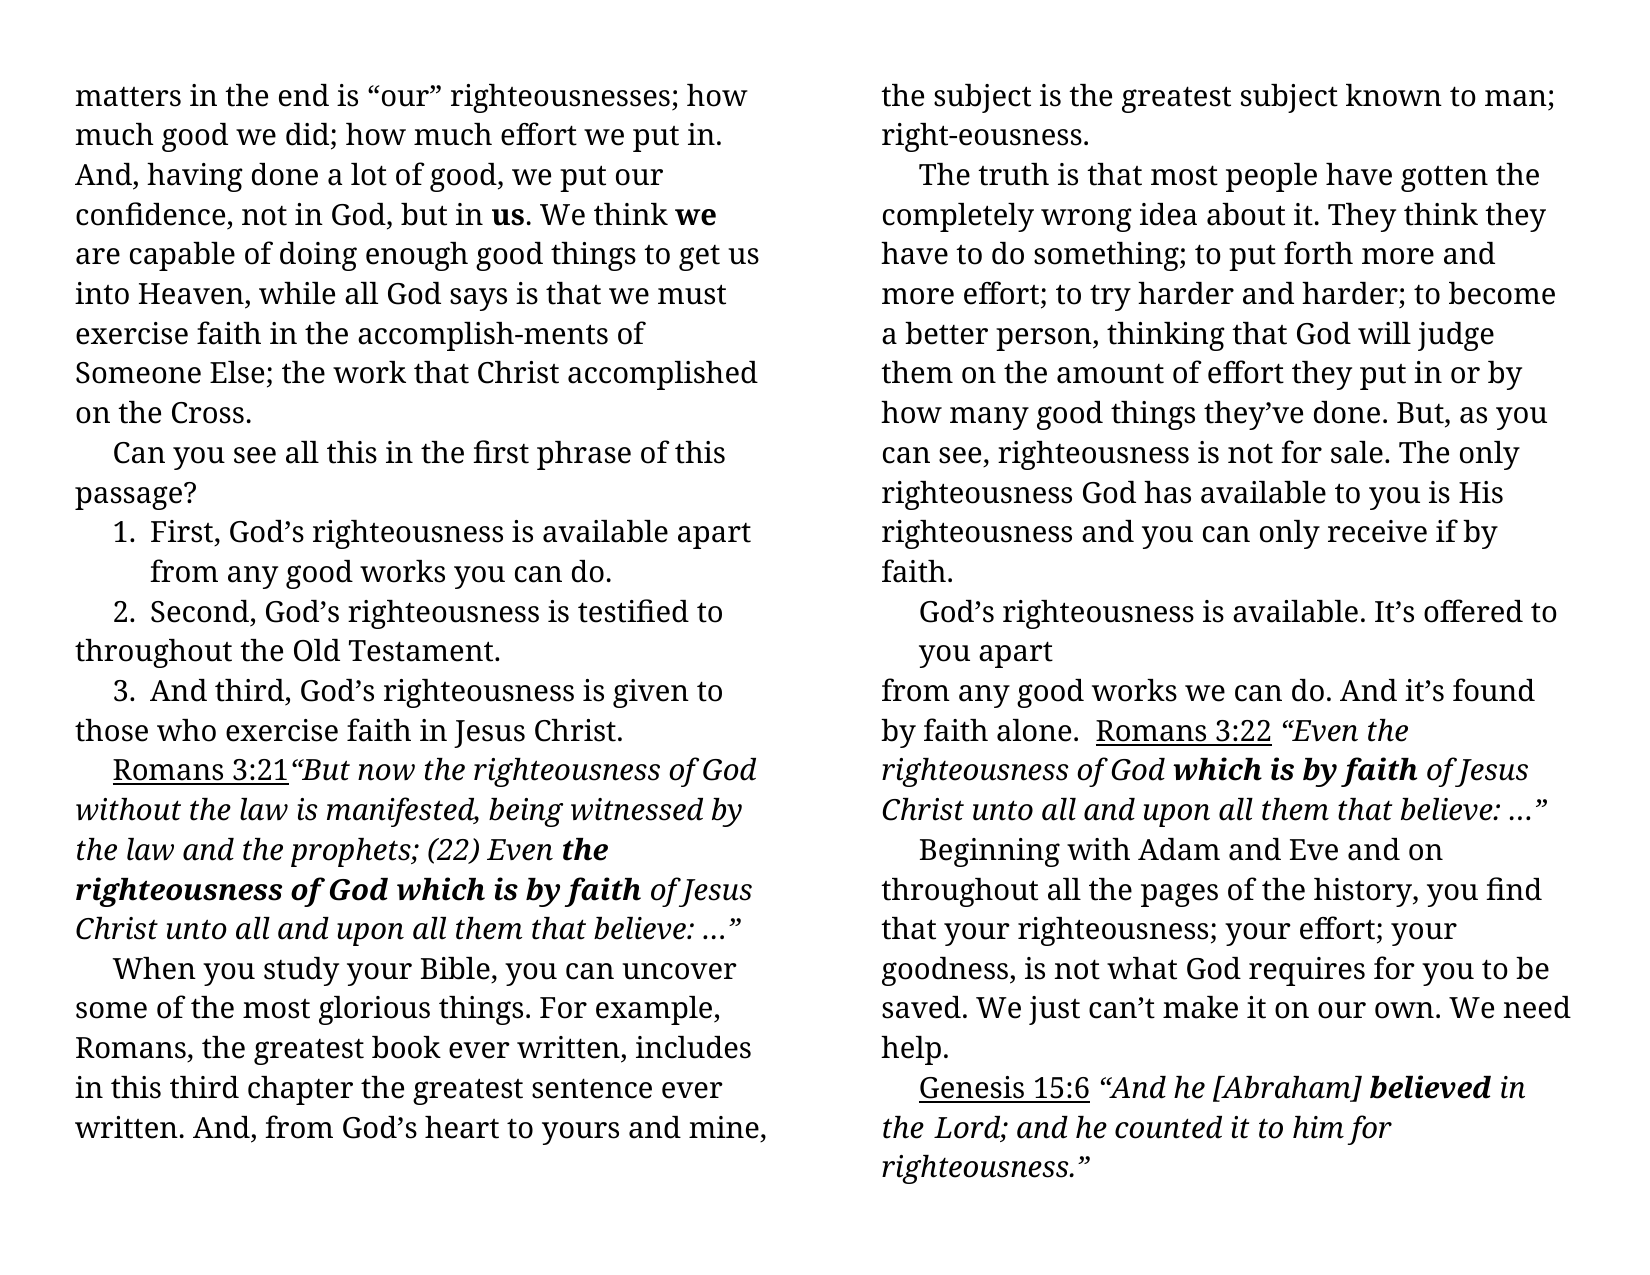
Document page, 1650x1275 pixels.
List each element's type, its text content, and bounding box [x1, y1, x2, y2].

text Beginning with Adam and Eve and on throughout all the pages of the history, you find that your righteousness; your effort; your goodness, is not what God requires for you to be saved. We just can’t make it on our own. We need help. [881, 829, 1575, 1067]
list God’s righteousness is available. It’s offered to you apart [919, 591, 1575, 670]
list First, God’s righteousness is available apart from any good works you can do. [112, 512, 769, 591]
text Romans 3:21“But now the righteousness of God without the law is manifested, being witnessed by the law and the prophets; (22) Even the righteousness of God which is by faith of Jesus Christ unto all and upon all them that believe: …” [75, 750, 769, 948]
text When you study your Bible, you can uncover some of the most glorious things. For example, Romans, the greatest book ever written, includes in this third chapter the greatest sentence ever written. And, from God’s heart to yours and mine, the subject is the greatest subject known to man; right-eousness. [881, 75, 1575, 154]
text The truth is that most people have gotten the completely wrong idea about it. They think they have to do something; to put forth more and more effort; to try harder and harder; to become a better person, thinking that God will judge them on the amount of effort they put in or by how many good things they’ve done. But, as you can see, righteousness is not for sale. The only righteousness God has available to you is His righteousness and you can only receive if by faith. [881, 154, 1575, 591]
text from any good works we can do. And it’s found by faith alone. Romans 3:22 “Even the righteousness of God which is by faith of Jesus Christ unto all and upon all them that believe: …” [881, 670, 1575, 829]
text Can you see all this in the first phrase of this passage? [75, 432, 769, 512]
text Genesis 15:6 “And he [Abraham] believed in the Lord; and he counted it to him for righteousness.” [881, 1067, 1575, 1186]
text When you study your Bible, you can uncover some of the most glorious things. For example, Romans, the greatest book ever written, includes in this third chapter the greatest sentence ever written. And, from God’s heart to yours and mine, the subject is the greatest subject known to man; right-eousness. [75, 948, 769, 1147]
list Second, God’s righteousness is testified to throughout the Old Testament. [75, 591, 769, 670]
list And third, God’s righteousness is given to those who exercise faith in Jesus Christ. [75, 670, 769, 750]
